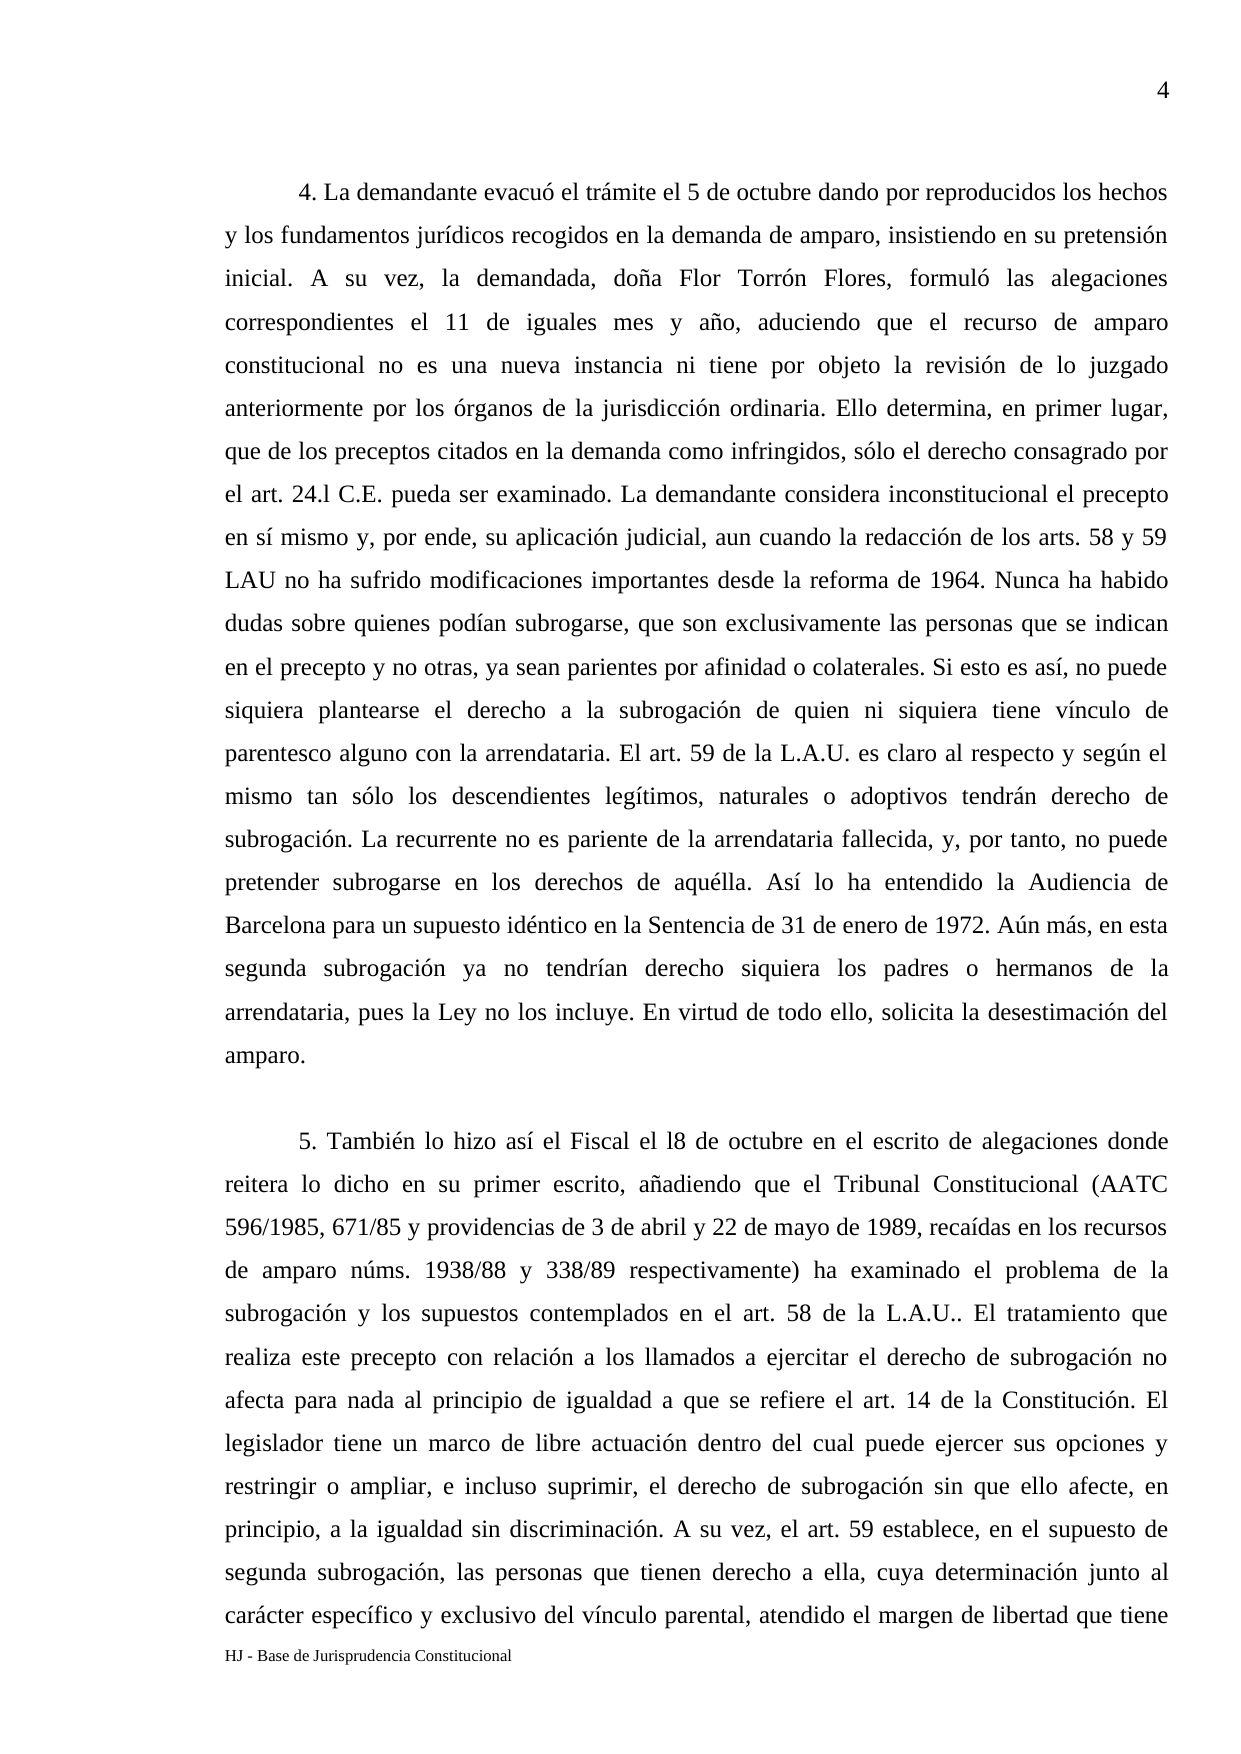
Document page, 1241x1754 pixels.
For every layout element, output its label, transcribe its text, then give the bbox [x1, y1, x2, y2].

text 4. La demandante evacuó el trámite el 5 de octubre dando por reproducidos los hechos y los fundamentos jurídicos recogidos en la demanda de amparo, insistiendo en su pretensión inicial. A su vez, la demandada, doña Flor Torrón Flores, formuló las alegaciones correspondientes el 11 de iguales mes y año, aduciendo que el recurso de amparo constitucional no es una nueva instancia ni tiene por objeto la revisión de lo juzgado anteriormente por los órganos de la jurisdicción ordinaria. Ello determina, en primer lugar, que de los preceptos citados en la demanda como infringidos, sólo el derecho consagrado por el art. 24.l C.E. pueda ser examinado. La demandante considera inconstitucional el precepto en sí mismo y, por ende, su aplicación judicial, aun cuando la redacción de los arts. 58 y 59 LAU no ha sufrido modificaciones importantes desde la reforma de 1964. Nunca ha habido dudas sobre quienes podían subrogarse, que son exclusivamente las personas que se indican en el precepto y no otras, ya sean parientes por afinidad o colaterales. Si esto es así, no puede siquiera plantearse el derecho a la subrogación de quien ni siquiera tiene vínculo de parentesco alguno con la arrendataria. El art. 59 de la L.A.U. es claro al respecto y según el mismo tan sólo los descendientes legítimos, naturales o adoptivos tendrán derecho de subrogación. La recurrente no es pariente de la arrendataria fallecida, y, por tanto, no puede pretender subrogarse en los derechos de aquélla. Así lo ha entendido la Audiencia de Barcelona para un supuesto idéntico en la Sentencia de 31 de enero de 1972. Aún más, en esta segunda subrogación ya no tendrían derecho siquiera los padres o hermanos de la arrendataria, pues la Ley no los incluye. En virtud de todo ello, solicita la desestimación del amparo. [224, 177, 1169, 1068]
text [224, 1126, 1169, 1629]
